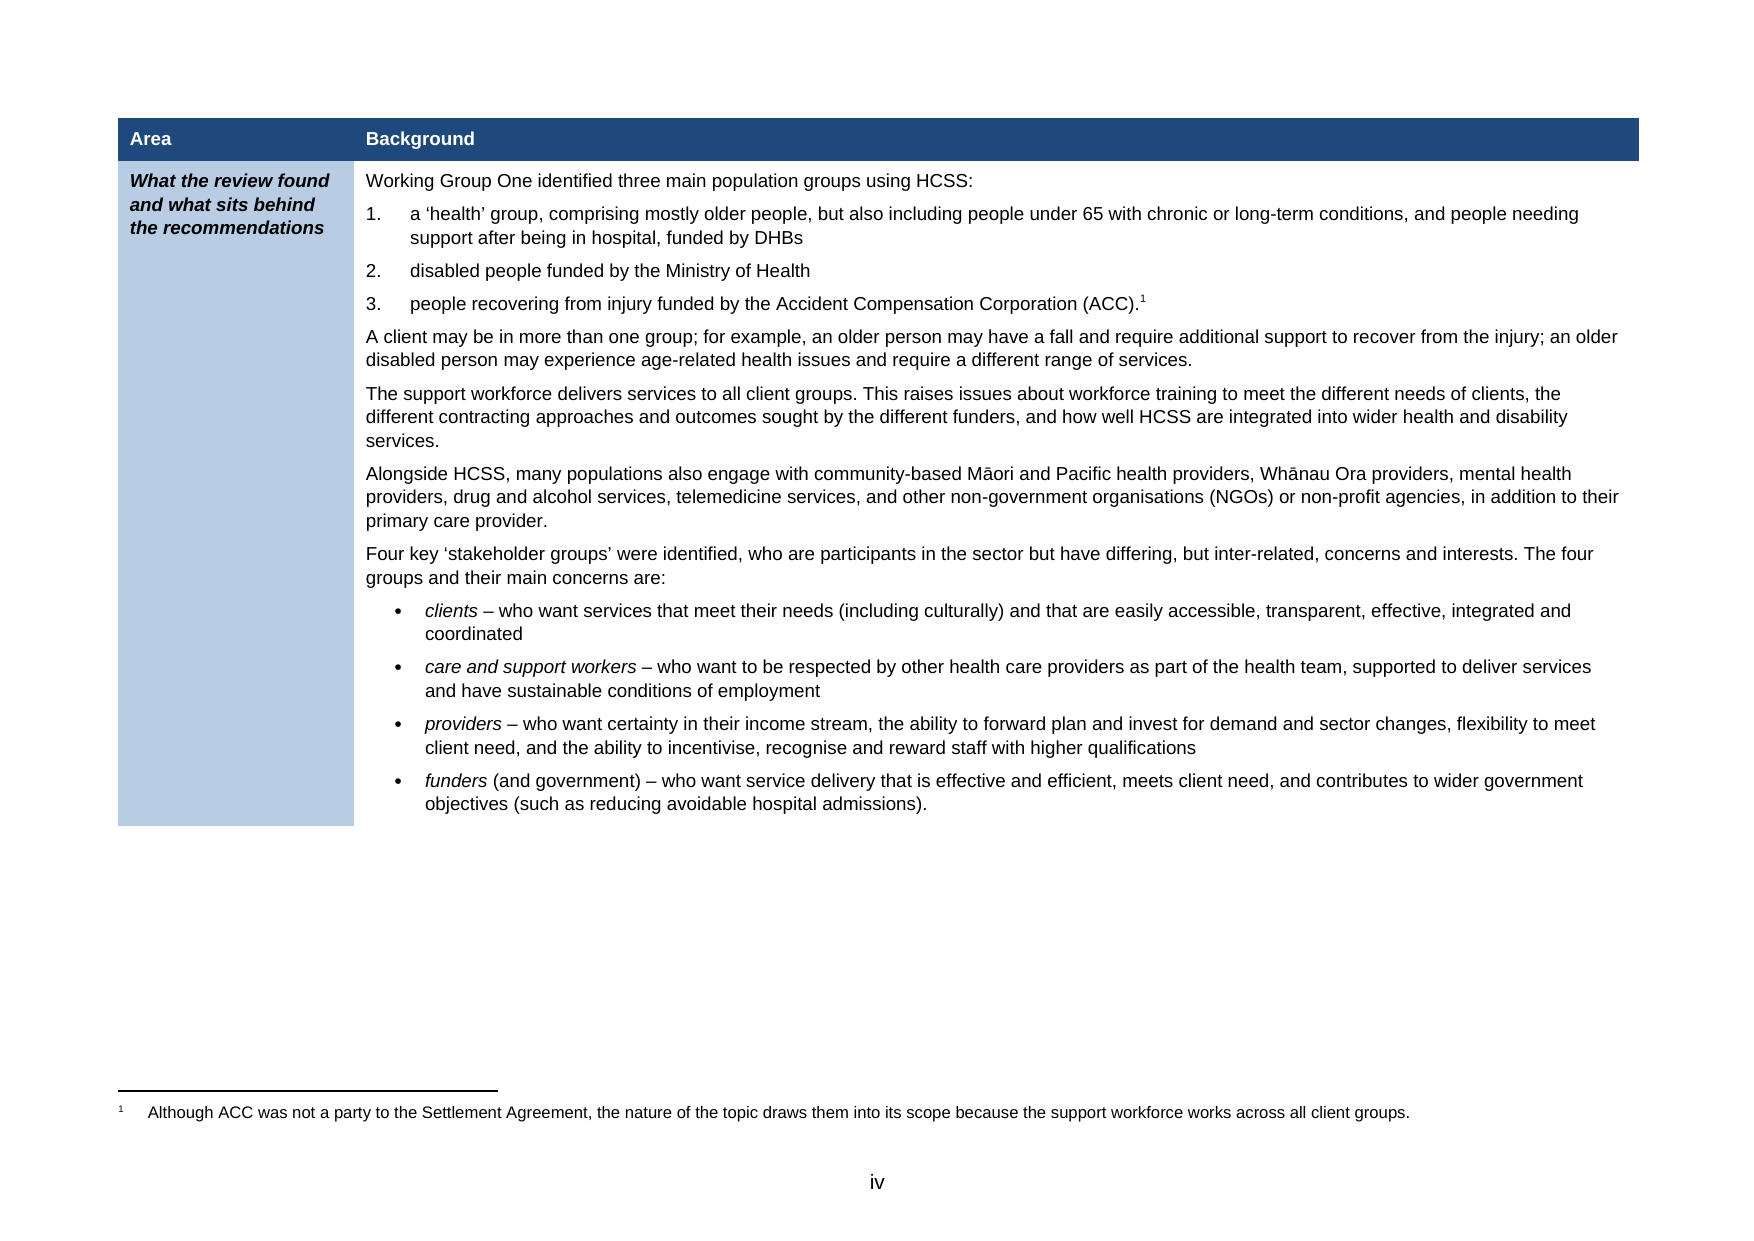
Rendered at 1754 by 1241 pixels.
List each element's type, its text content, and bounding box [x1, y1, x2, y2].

table_header Area [118, 118, 354, 161]
table_cell Working Group One identified three main population groups using HCSS: 1. a ‘health’ group, comprising mostly older people, but also including people under 65 with chronic or long-term conditions, and people needing support after being in hospital, funded by DHBs 2. disabled people funded by the Ministry of Health 3. people recovering from injury funded by the Accident Compensation Corporation (ACC). A client may be in more than one group; for example, an older person may have a fall and require additional support to recover from the injury; an older disabled person may experience age-related health issues and require a different range of services. The support workforce delivers services to all client groups. This raises issues about workforce training to meet the different needs of clients, the different contracting approaches and outcomes sought by the different funders, and how well HCSS are integrated into wider health and disability services. Alongside HCSS, many populations also engage with community-based Māori and Pacific health providers, Whānau Ora providers, mental health providers, drug and alcohol services, telemedicine services, and other non-government organisations (NGOs) or non-profit agencies, in addition to their primary care provider. Four key ‘stakeholder groups’ were identified, who are participants in the sector but have differing, but inter-related, concerns and interests. The four groups and their main concerns are: clients – who want services that meet their needs (including culturally) and that are easily accessible, transparent, effective, integrated and coordinated care and support workers – who want to be respected by other health care providers as part of the health team, supported to deliver services and have sustainable conditions of employment providers – who want certainty in their income stream, the ability to forward plan and invest for demand and sector changes, flexibility to meet client need, and the ability to incentivise, recognise and reward staff with higher qualifications funders (and government) – who want service delivery that is effective and efficient, meets client need, and contributes to wider government objectives (such as reducing avoidable hospital admissions). [354, 161, 1639, 826]
table_cell What the review found and what sits behind the recommendations [118, 161, 354, 826]
table_header Background [354, 118, 1639, 161]
